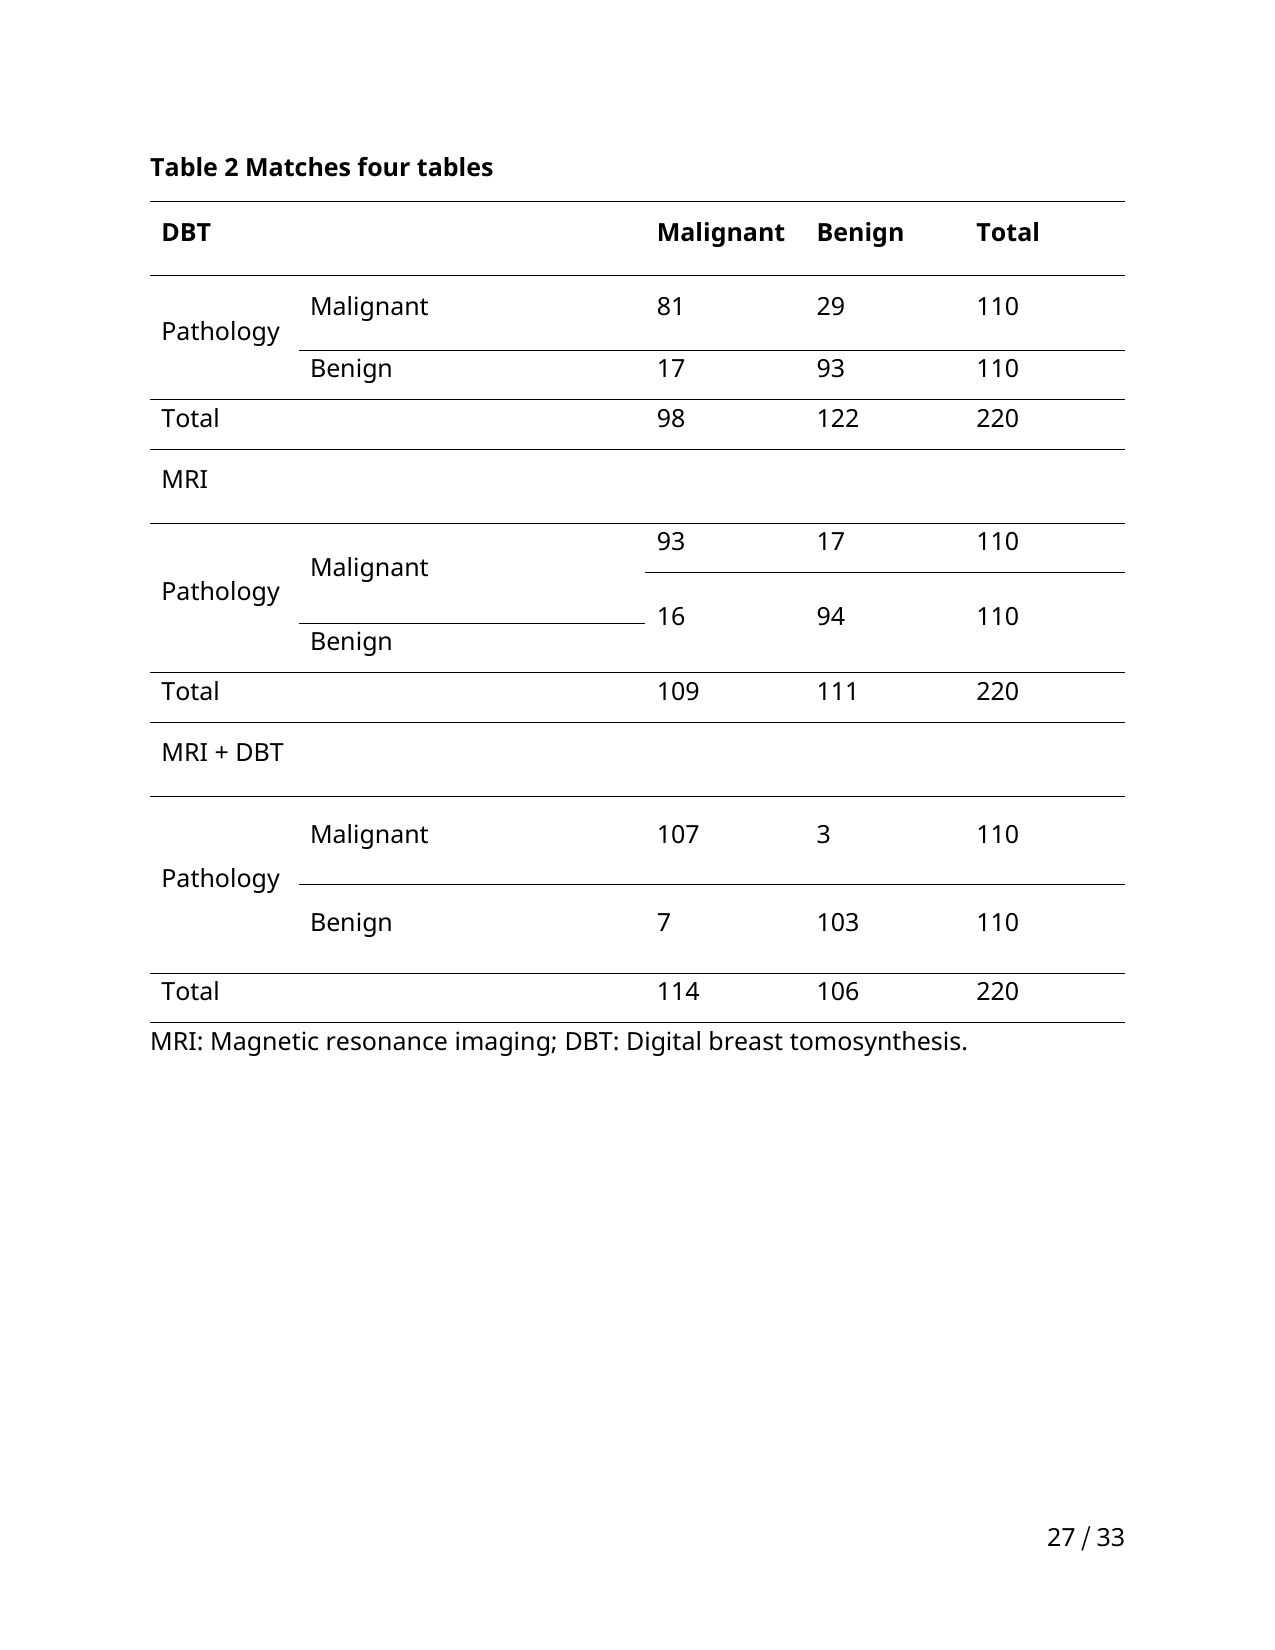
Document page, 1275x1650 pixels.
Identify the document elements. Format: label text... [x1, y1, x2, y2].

table_cell MRI + DBT [150, 723, 1125, 796]
table_cell Pathology [150, 524, 298, 672]
table_cell Total [150, 974, 645, 1022]
table_cell 110 [965, 276, 1125, 350]
text MRI: Magnetic resonance imaging; DBT: Digital breast tomosynthesis. [150, 1023, 1125, 1057]
table_cell Malignant [299, 276, 645, 350]
table_cell 111 [805, 673, 965, 722]
table_cell 220 [965, 974, 1125, 1022]
table_cell 93 [645, 524, 805, 572]
table_cell Pathology [150, 276, 298, 399]
table_header DBT [150, 202, 645, 275]
table_cell 16 [645, 573, 805, 672]
table_cell 110 [965, 885, 1125, 973]
table_cell Pathology [150, 797, 298, 973]
table_cell MRI [150, 450, 1125, 523]
table_cell 114 [645, 974, 805, 1022]
table_cell 220 [965, 400, 1125, 448]
table_cell 94 [805, 573, 965, 672]
table_cell 93 [805, 351, 965, 399]
table_cell 7 [645, 885, 805, 973]
table_cell 122 [805, 400, 965, 448]
table_cell 110 [965, 351, 1125, 399]
table_cell Malignant [299, 524, 645, 623]
table_cell Benign [299, 885, 645, 973]
table_cell Benign [299, 351, 645, 399]
table_cell 110 [965, 573, 1125, 672]
table_cell 109 [645, 673, 805, 722]
text Table 2 Matches four tables [150, 150, 1125, 184]
table_cell 103 [805, 885, 965, 973]
table_cell 110 [965, 797, 1125, 884]
table_cell 110 [965, 524, 1125, 572]
table_header Benign [805, 202, 965, 275]
table_header Malignant [645, 202, 805, 275]
table_cell Total [150, 673, 645, 722]
table_cell 98 [645, 400, 805, 448]
table_cell 17 [645, 351, 805, 399]
table_cell Total [150, 400, 645, 448]
table_cell 106 [805, 974, 965, 1022]
table_cell 17 [805, 524, 965, 572]
table_cell 3 [805, 797, 965, 884]
table_cell 220 [965, 673, 1125, 722]
table_cell 81 [645, 276, 805, 350]
table_cell 29 [805, 276, 965, 350]
table_cell Malignant [299, 797, 645, 884]
table_cell Benign [299, 624, 645, 672]
table_header Total [965, 202, 1125, 275]
table_cell 107 [645, 797, 805, 884]
